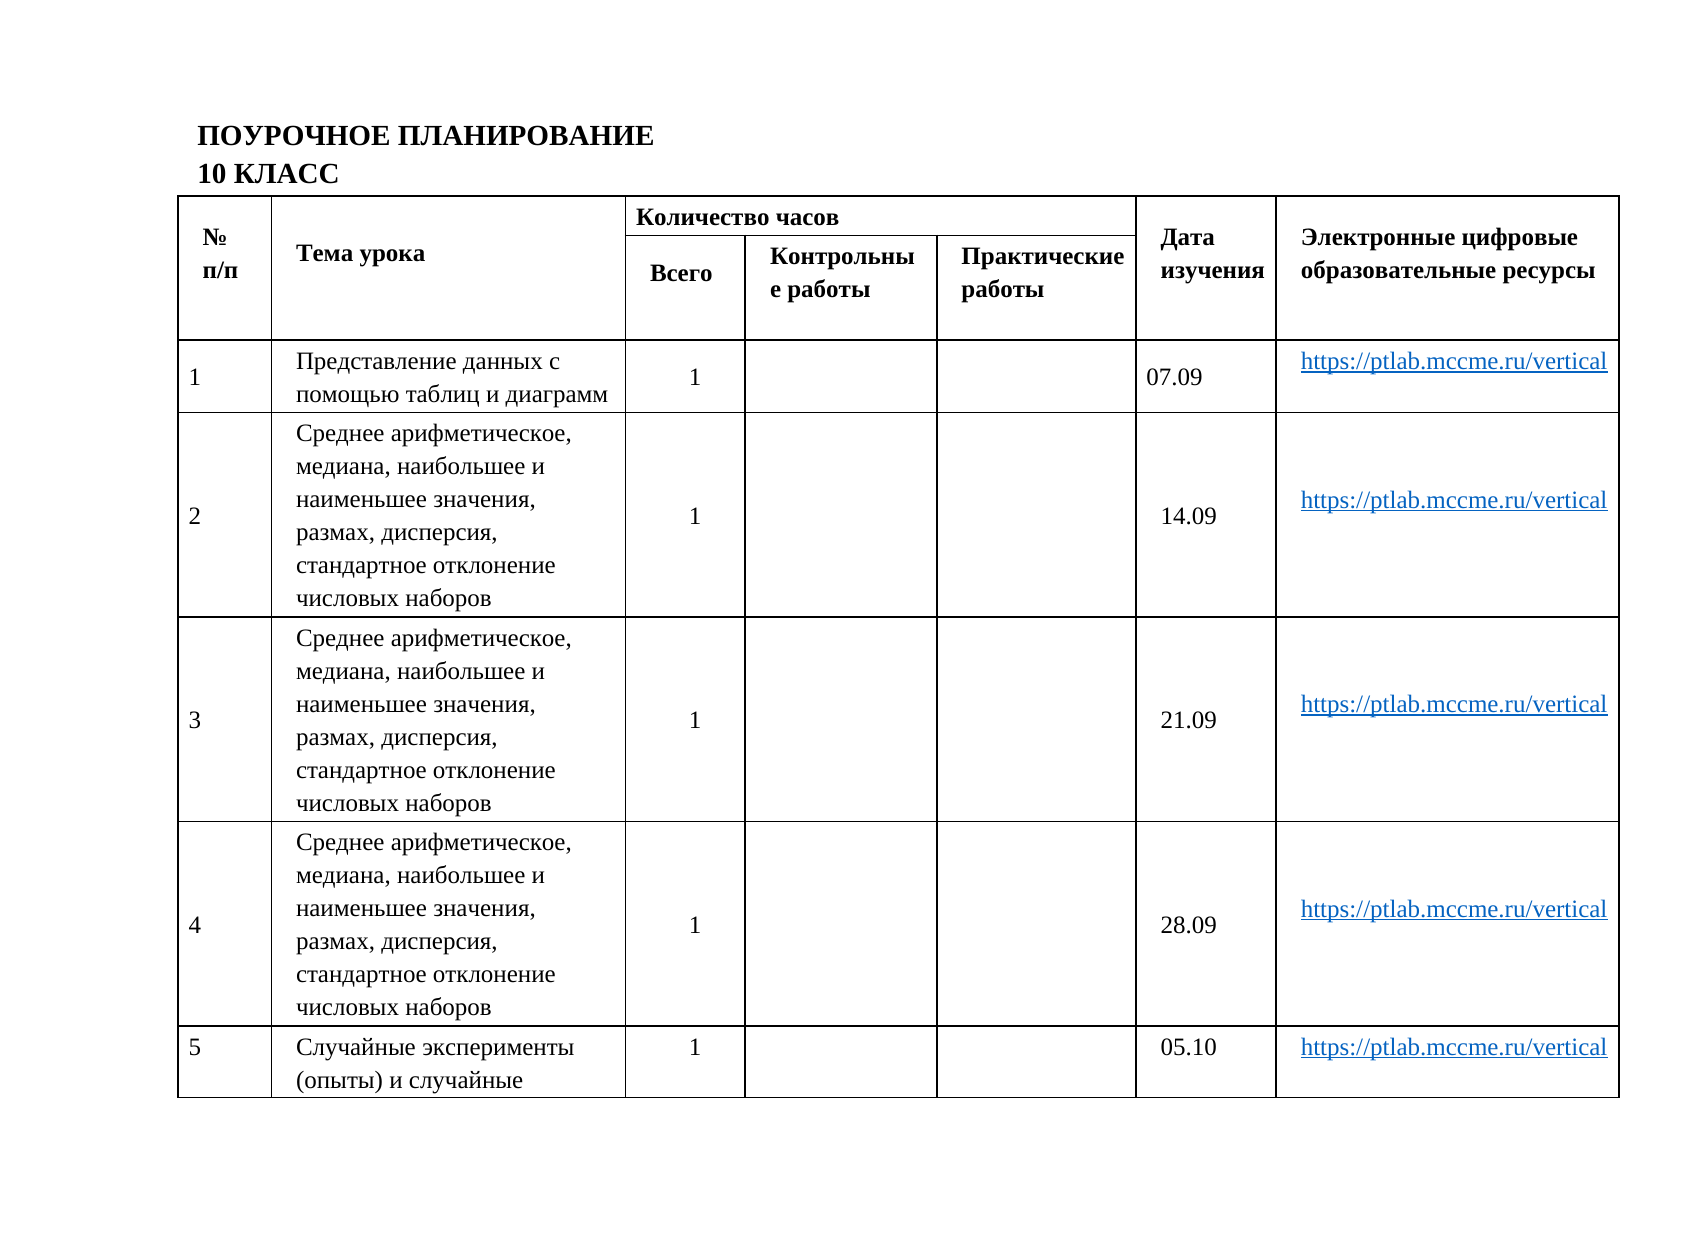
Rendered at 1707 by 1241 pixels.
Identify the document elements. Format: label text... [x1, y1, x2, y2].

table_cell 07.09 [1137, 341, 1275, 412]
table_cell Представление данных с помощью таблиц и диаграмм [272, 341, 625, 412]
text 10 КЛАСС [190, 157, 1618, 190]
table_cell Всего [626, 236, 744, 339]
table_cell 1 [626, 341, 744, 412]
table_cell Среднее арифметическое, медиана, наибольшее и наименьшее значения, размах, дисперсия, стандартное отклонение числовых наборов [272, 822, 625, 1025]
table_cell [938, 1027, 1135, 1097]
table_cell Контрольные работы [746, 236, 936, 339]
table_header № п/п [179, 197, 271, 339]
table_cell 21.09 [1137, 618, 1275, 821]
table_cell Среднее арифметическое, медиана, наибольшее и наименьшее значения, размах, дисперсия, стандартное отклонение числовых наборов [272, 618, 625, 821]
text ПОУРОЧНОЕ ПЛАНИРОВАНИЕ [190, 118, 1618, 152]
table_cell 1 [626, 822, 744, 1025]
table_cell [746, 413, 936, 616]
table_cell [746, 341, 936, 412]
table_cell 1 [626, 1027, 744, 1097]
table_cell https://ptlab.mccme.ru/vertical [1277, 822, 1618, 1025]
table_cell 05.10 [1137, 1027, 1275, 1097]
table_cell [746, 1027, 936, 1097]
table_cell https://ptlab.mccme.ru/vertical [1277, 413, 1618, 616]
table_cell 14.09 [1137, 413, 1275, 616]
table_cell 28.09 [1137, 822, 1275, 1025]
table_cell Среднее арифметическое, медиана, наибольшее и наименьшее значения, размах, дисперсия, стандартное отклонение числовых наборов [272, 413, 625, 616]
table_cell 3 [179, 618, 271, 821]
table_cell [1277, 1027, 1618, 1097]
table_header Дата изучения [1137, 197, 1275, 339]
table_cell [746, 822, 936, 1025]
table_header Тема урока [272, 197, 625, 339]
table_cell https://ptlab.mccme.ru/vertical [1277, 618, 1618, 821]
table_header Количество часов [626, 197, 1135, 234]
table_cell [938, 822, 1135, 1025]
table_cell [746, 618, 936, 821]
table_cell 1 [626, 618, 744, 821]
table_cell Практические работы [938, 236, 1135, 339]
table_cell https://ptlab.mccme.ru/vertical [1277, 341, 1618, 412]
table_cell 1 [179, 341, 271, 412]
table_cell [938, 413, 1135, 616]
table_cell [938, 618, 1135, 821]
table_cell 4 [179, 822, 271, 1025]
table_cell [938, 341, 1135, 412]
table_header Электронные цифровые образовательные ресурсы [1277, 197, 1618, 339]
table_cell 2 [179, 413, 271, 616]
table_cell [272, 1027, 625, 1097]
table_cell 5 [179, 1027, 271, 1097]
table_cell 1 [626, 413, 744, 616]
